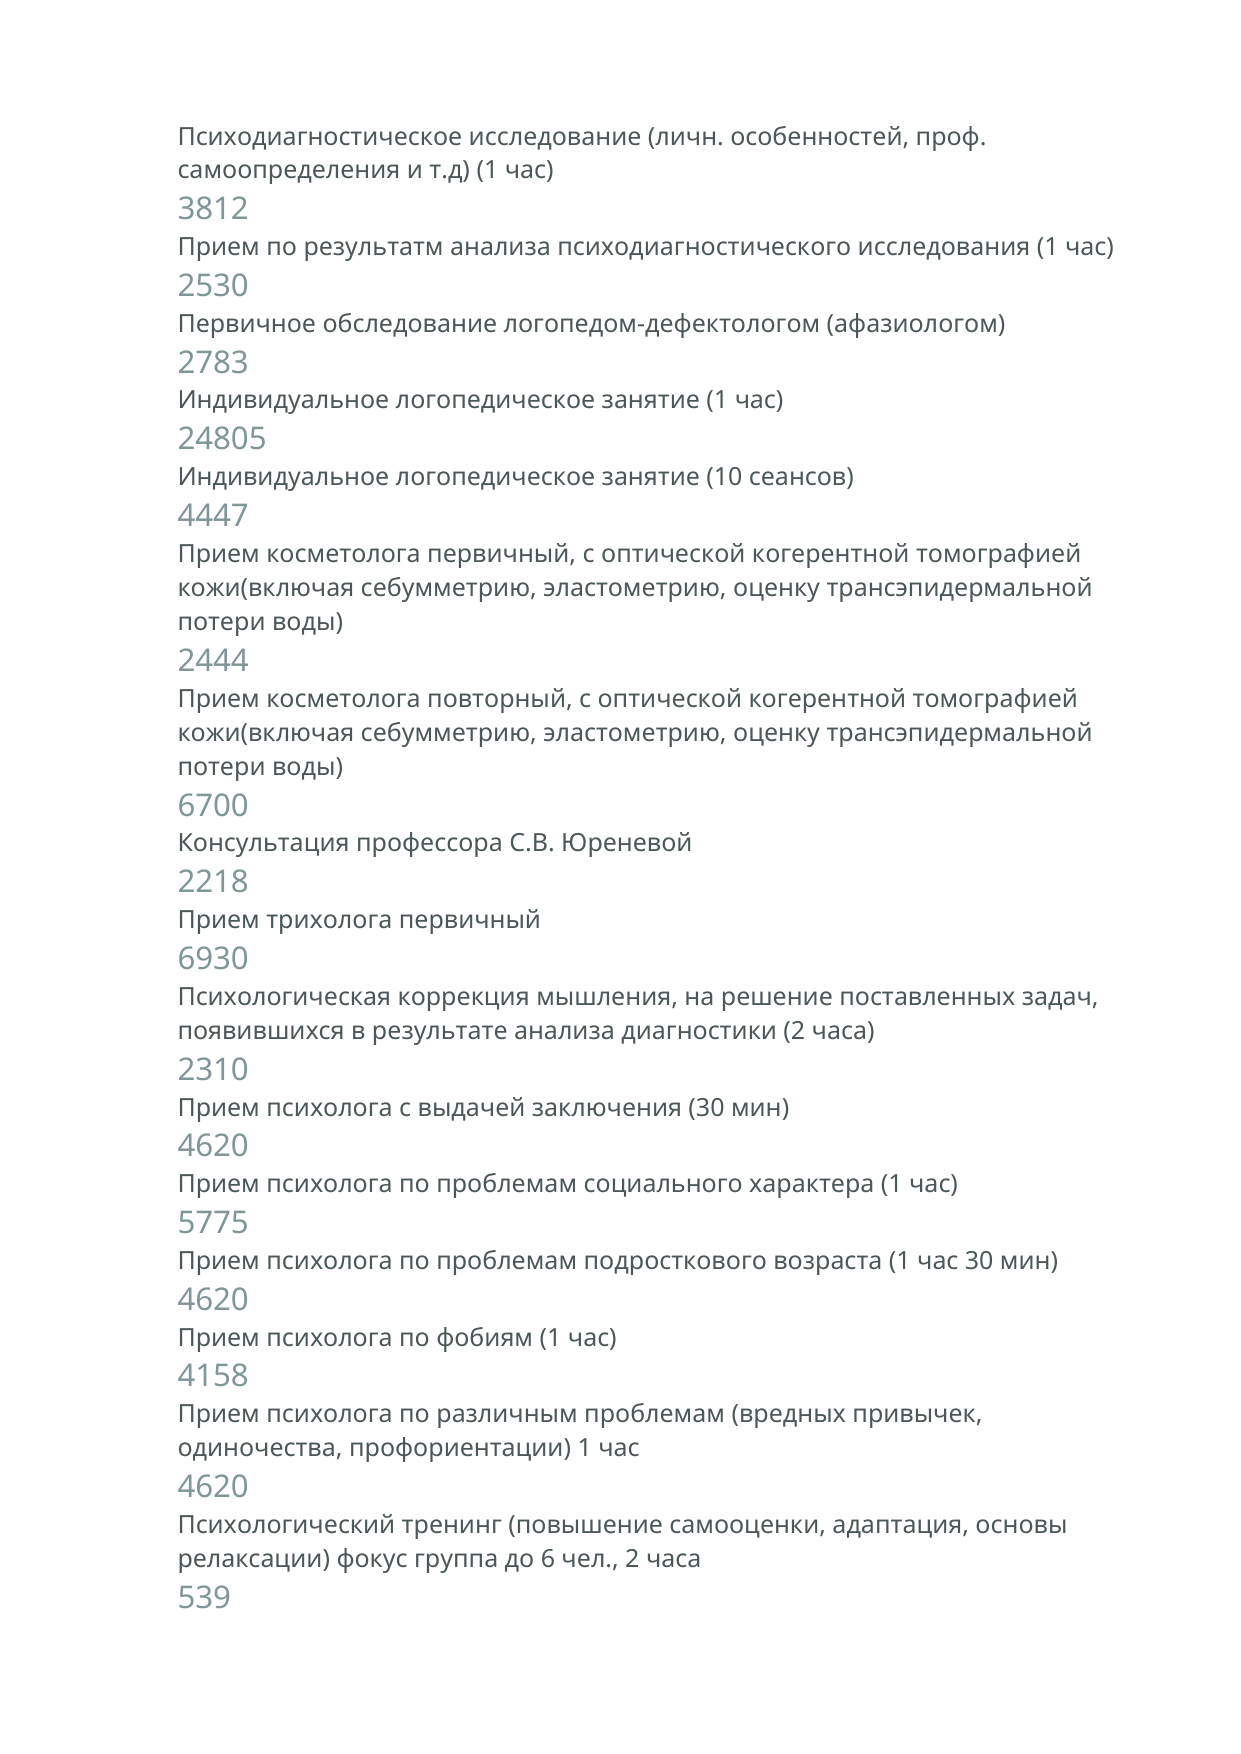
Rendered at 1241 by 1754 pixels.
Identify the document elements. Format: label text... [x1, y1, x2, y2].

text Прием психолога с выдачей заключения (30 мин) [177, 1089, 1152, 1123]
text Психологическая коррекция мышления, на решение поставленных задач, появившихся в результате анализа диагностики (2 часа) [177, 978, 1152, 1047]
text Консультация профессора С.В. Юреневой [177, 825, 1152, 859]
text Прием психолога по фобиям (1 час) [177, 1319, 1152, 1353]
text 4620 [177, 1123, 1152, 1166]
text Прием косметолога первичный, с оптической когерентной томографией кожи(включая себумметрию, эластометрию, оценку трансэпидермальной потери воды) [177, 536, 1152, 638]
text 4447 [177, 493, 1152, 536]
text Индивидуальное логопедическое занятие (1 час) [177, 382, 1152, 416]
text Психодиагностическое исследование (личн. особенностей, проф. самоопределения и т.д) (1 час) [177, 118, 1152, 186]
text 539 [177, 1575, 1152, 1617]
text 2444 [177, 638, 1152, 680]
text 2218 [177, 859, 1152, 902]
text 24805 [177, 416, 1152, 459]
text Прием психолога по проблемам социального характера (1 час) [177, 1166, 1152, 1200]
text Прием по результатм анализа психодиагностического исследования (1 час) [177, 229, 1152, 263]
text 2783 [177, 339, 1152, 382]
text 4620 [177, 1464, 1152, 1507]
text 4620 [177, 1277, 1152, 1319]
text Психологический тренинг (повышение самооценки, адаптация, основы релаксации) фокус группа до 6 чел., 2 часа [177, 1507, 1152, 1575]
text 2530 [177, 263, 1152, 306]
text 5775 [177, 1200, 1152, 1242]
text Прием косметолога повторный, с оптической когерентной томографией кожи(включая себумметрию, эластометрию, оценку трансэпидермальной потери воды) [177, 680, 1152, 782]
text Прием психолога по проблемам подросткового возраста (1 час 30 мин) [177, 1242, 1152, 1277]
text Индивидуальное логопедическое занятие (10 сеансов) [177, 459, 1152, 493]
text 2310 [177, 1047, 1152, 1089]
text 4158 [177, 1353, 1152, 1396]
text Прием трихолога первичный [177, 902, 1152, 936]
text Первичное обследование логопедом-дефектологом (афазиологом) [177, 306, 1152, 339]
text 6700 [177, 782, 1152, 825]
text 6930 [177, 936, 1152, 978]
text 3812 [177, 186, 1152, 229]
text Прием психолога по различным проблемам (вредных привычек, одиночества, профориентации) 1 час [177, 1396, 1152, 1464]
